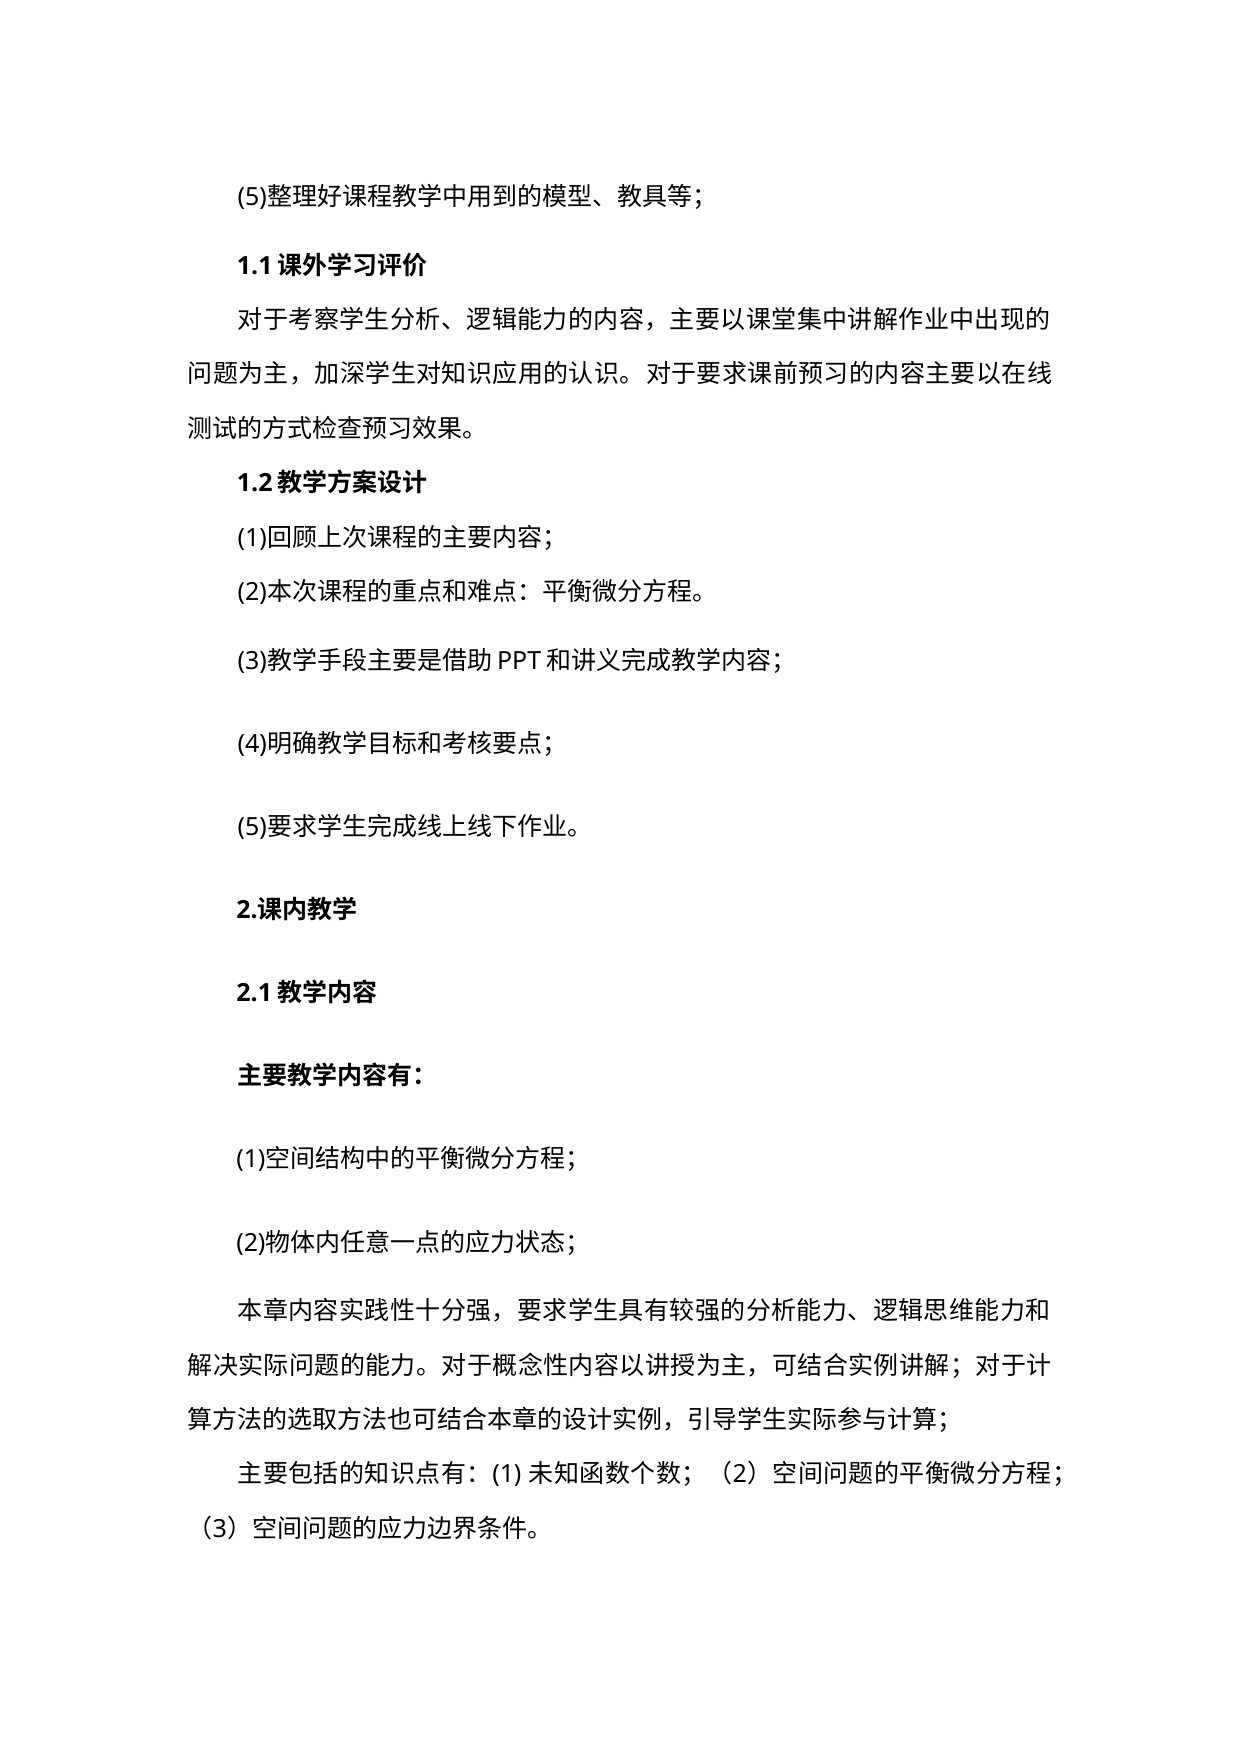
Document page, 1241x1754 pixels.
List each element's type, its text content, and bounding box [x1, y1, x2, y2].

text (1)空间结构中的平衡微分方程； [187, 1124, 1053, 1189]
text 对于考察学生分析、逻辑能力的内容，主要以课堂集中讲解作业中出现的问题为主，加深学生对知识应用的认识。对于要求课前预习的内容主要以在线测试的方式检查预习效果。 [187, 299, 1053, 444]
text 2.1教学内容 [187, 958, 1053, 1023]
text 2.课内教学 [187, 875, 1053, 940]
text 主要教学内容有： [187, 1041, 1053, 1106]
text (3)教学手段主要是借助PPT和讲义完成教学内容； [187, 626, 1053, 691]
text 1.2教学方案设计 [187, 463, 1053, 499]
text (5)要求学生完成线上线下作业。 [187, 792, 1053, 857]
text (4)明确教学目标和考核要点； [187, 709, 1053, 774]
text 主要包括的知识点有：(1) 未知函数个数；（2）空间问题的平衡微分方程；（3）空间问题的应力边界条件。 [187, 1454, 1053, 1544]
text (5)整理好课程教学中用到的模型、教具等； [187, 162, 1053, 227]
text (2)本次课程的重点和难点：平衡微分方程。 [187, 571, 1053, 608]
text 1.1课外学习评价 [187, 245, 1053, 281]
text 本章内容实践性十分强，要求学生具有较强的分析能力、逻辑思维能力和解决实际问题的能力。对于概念性内容以讲授为主，可结合实例讲解；对于计算方法的选取方法也可结合本章的设计实例，引导学生实际参与计算； [187, 1291, 1053, 1436]
text (1)回顾上次课程的主要内容； [187, 517, 1053, 553]
text (2)物体内任意一点的应力状态； [187, 1208, 1053, 1273]
